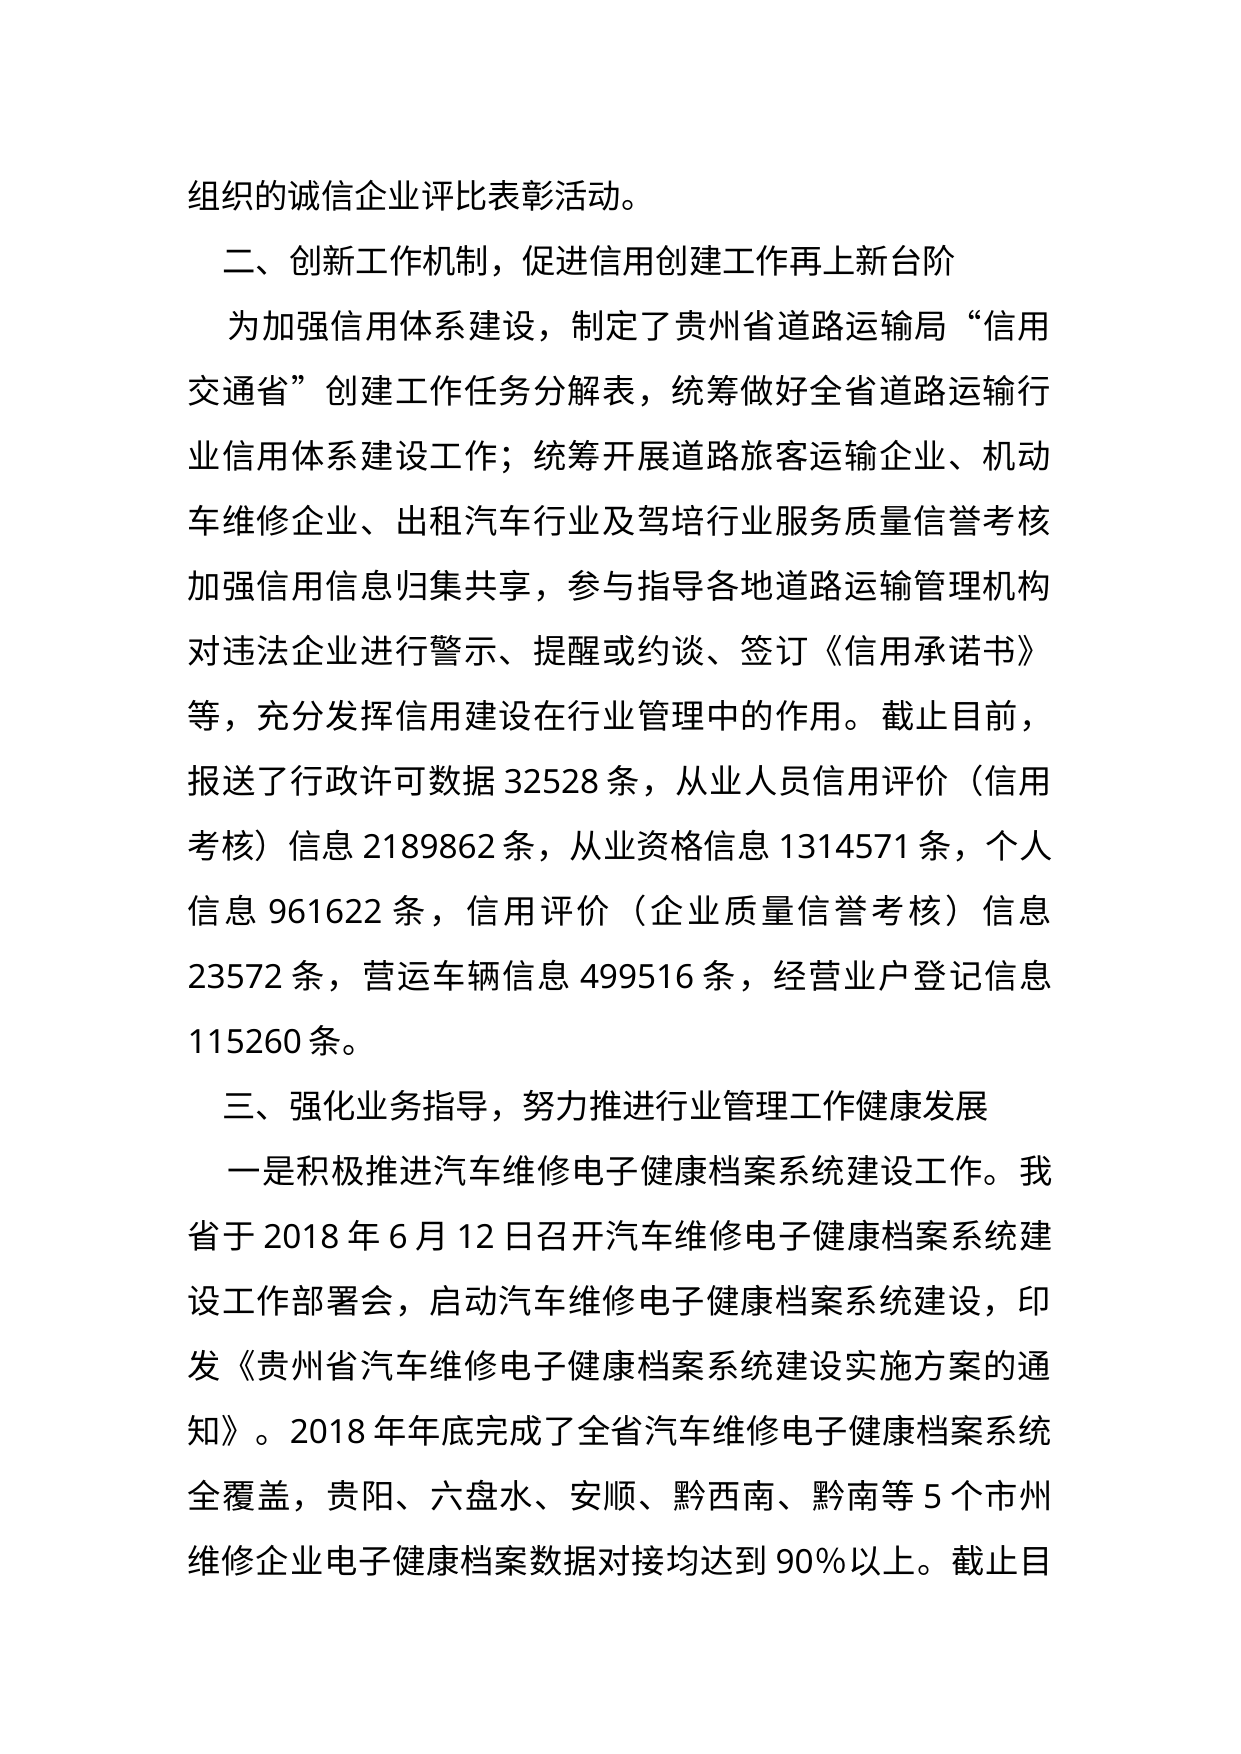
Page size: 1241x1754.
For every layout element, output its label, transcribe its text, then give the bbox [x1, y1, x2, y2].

text 为加强信用体系建设，制定了贵州省道路运输局“信用交通省”创建工作任务分解表，统筹做好全省道路运输行业信用体系建设工作；统筹开展道路旅客运输企业、机动车维修企业、出租汽车行业及驾培行业服务质量信誉考核；加强信用信息归集共享，参与指导各地道路运输管理机构对违法企业进行警示、提醒或约谈、签订《信用承诺书》等，充分发挥信用建设在行业管理中的作用。截止目前，报送了行政许可数据32528条，从业人员信用评价（信用考核）信息2189862条，从业资格信息1314571条，个人信息961622条，信用评价（企业质量信誉考核）信息23572条，营运车辆信息499516条，经营业户登记信息115260条。 [187, 292, 1053, 1072]
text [187, 162, 1053, 227]
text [187, 1137, 1053, 1592]
text 三、强化业务指导，努力推进行业管理工作健康发展 [187, 1072, 1053, 1137]
text 二、创新工作机制，促进信用创建工作再上新台阶 [187, 227, 1053, 292]
